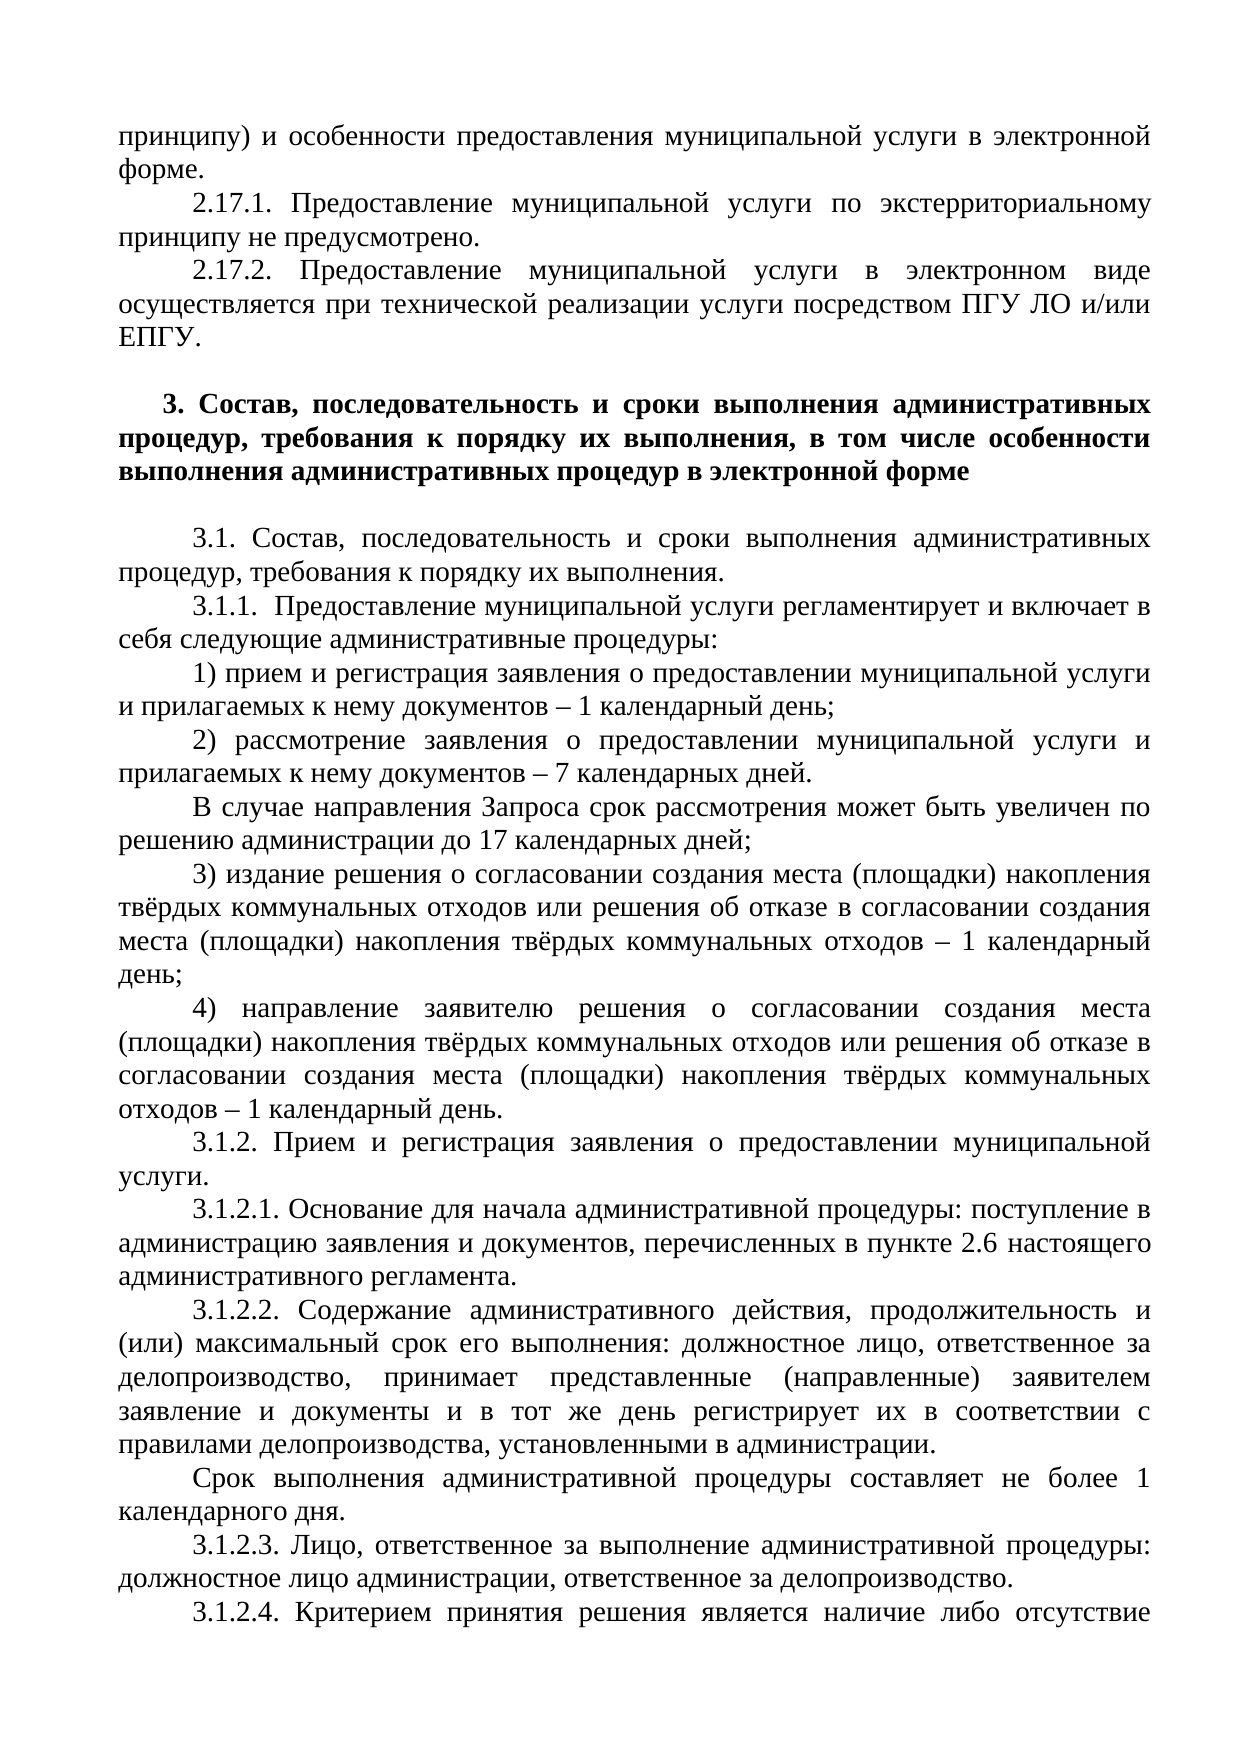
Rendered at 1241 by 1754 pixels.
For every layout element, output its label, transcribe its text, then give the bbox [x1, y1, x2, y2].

text 3.1.2. Прием и регистрация заявления о предоставлении муниципальной услуги. [118, 1124, 1152, 1191]
text 2) рассмотрение заявления о предоставлении муниципальной услуги и прилагаемых к нему документов – 7 календарных дней. [118, 722, 1152, 789]
text 3.1.2.2. Содержание административного действия, продолжительность и (или) максимальный срок его выполнения: должностное лицо, ответственное за делопроизводство, принимает представленные (направленные) заявителем заявление и документы и в тот же день регистрирует их в соответствии с правилами делопроизводства, установленными в администрации. [118, 1292, 1152, 1460]
text 3.1.2.1. Основание для начала административной процедуры: поступление в администрацию заявления и документов, перечисленных в пункте 2.6 настоящего административного регламента. [118, 1191, 1152, 1292]
text 2.17.1. Предоставление муниципальной услуги по экстерриториальному принципу не предусмотрено. [118, 185, 1152, 252]
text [118, 118, 1152, 185]
text 3.1.2.3. Лицо, ответственное за выполнение административной процедуры: должностное лицо администрации, ответственное за делопроизводство. [118, 1527, 1152, 1594]
text 3.1.1. Предоставление муниципальной услуги регламентирует и включает в себя следующие административные процедуры: [118, 588, 1152, 655]
text 3) издание решения о согласовании создания места (площадки) накопления твёрдых коммунальных отходов или решения об отказе в согласовании создания места (площадки) накопления твёрдых коммунальных отходов – 1 календарный день; [118, 856, 1152, 990]
text 3.1. Состав, последовательность и сроки выполнения административных процедур, требования к порядку их выполнения. [118, 521, 1152, 588]
text 3. Состав, последовательность и сроки выполнения административных процедур, требования к порядку их выполнения, в том числе особенности выполнения административных процедур в электронной форме [118, 386, 1152, 487]
text 2.17.2. Предоставление муниципальной услуги в электронном виде осуществляется при технической реализации услуги посредством ПГУ ЛО и/или ЕПГУ. [118, 252, 1152, 353]
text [118, 1594, 1152, 1627]
text 1) прием и регистрация заявления о предоставлении муниципальной услуги и прилагаемых к нему документов – 1 календарный день; [118, 655, 1152, 722]
text В случае направления Запроса срок рассмотрения может быть увеличен по решению администрации до 17 календарных дней; [118, 789, 1152, 856]
text 4) направление заявителю решения о согласовании создания места (площадки) накопления твёрдых коммунальных отходов или решения об отказе в согласовании создания места (площадки) накопления твёрдых коммунальных отходов – 1 календарный день. [118, 990, 1152, 1124]
text Срок выполнения административной процедуры составляет не более 1 календарного дня. [118, 1460, 1152, 1527]
